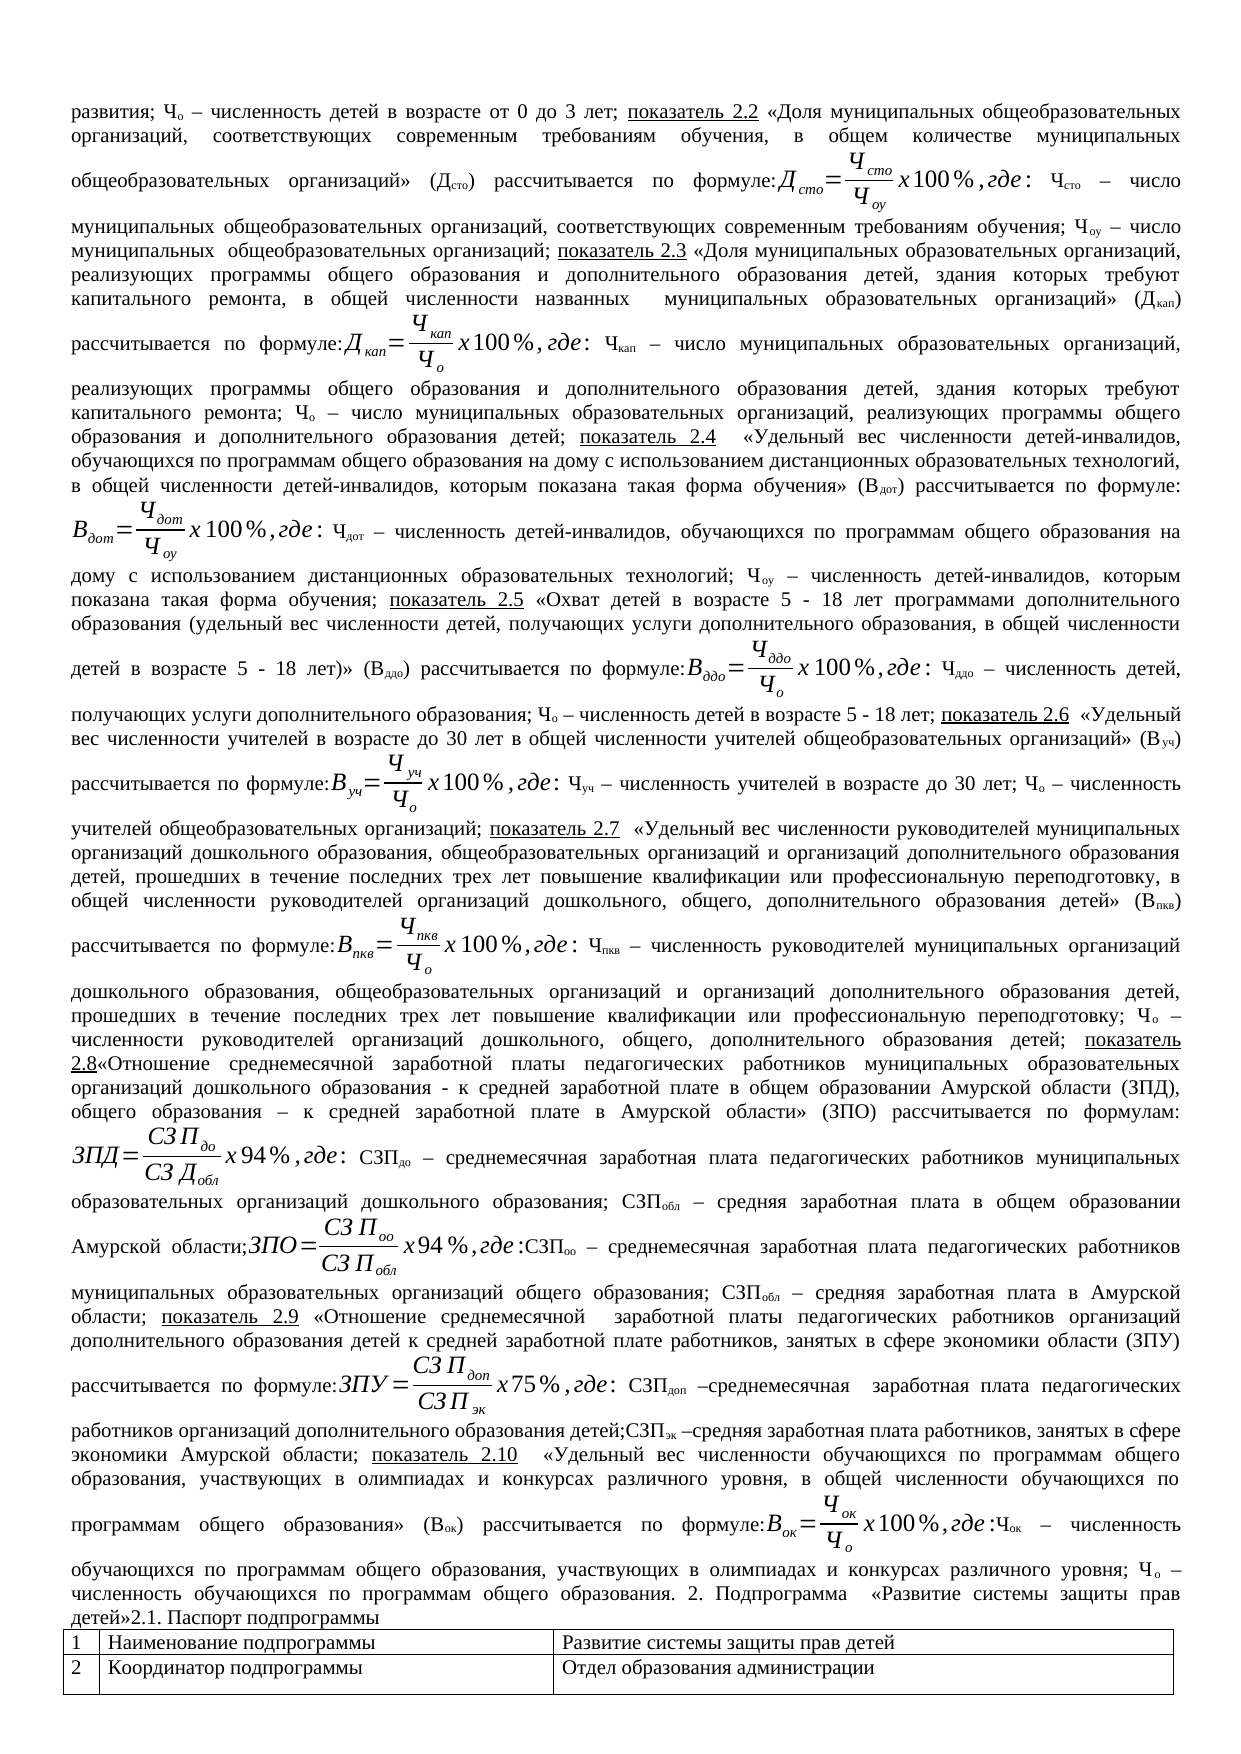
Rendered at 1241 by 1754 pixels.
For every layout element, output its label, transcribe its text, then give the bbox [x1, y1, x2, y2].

table_header Развитие системы защиты прав детей [554, 1630, 1173, 1654]
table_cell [100, 1655, 553, 1694]
table_header Наименование подпрограммы [100, 1630, 553, 1654]
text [71, 99, 1181, 1629]
table_cell 2 [64, 1655, 99, 1694]
table_header 1 [64, 1630, 99, 1654]
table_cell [554, 1655, 1173, 1694]
